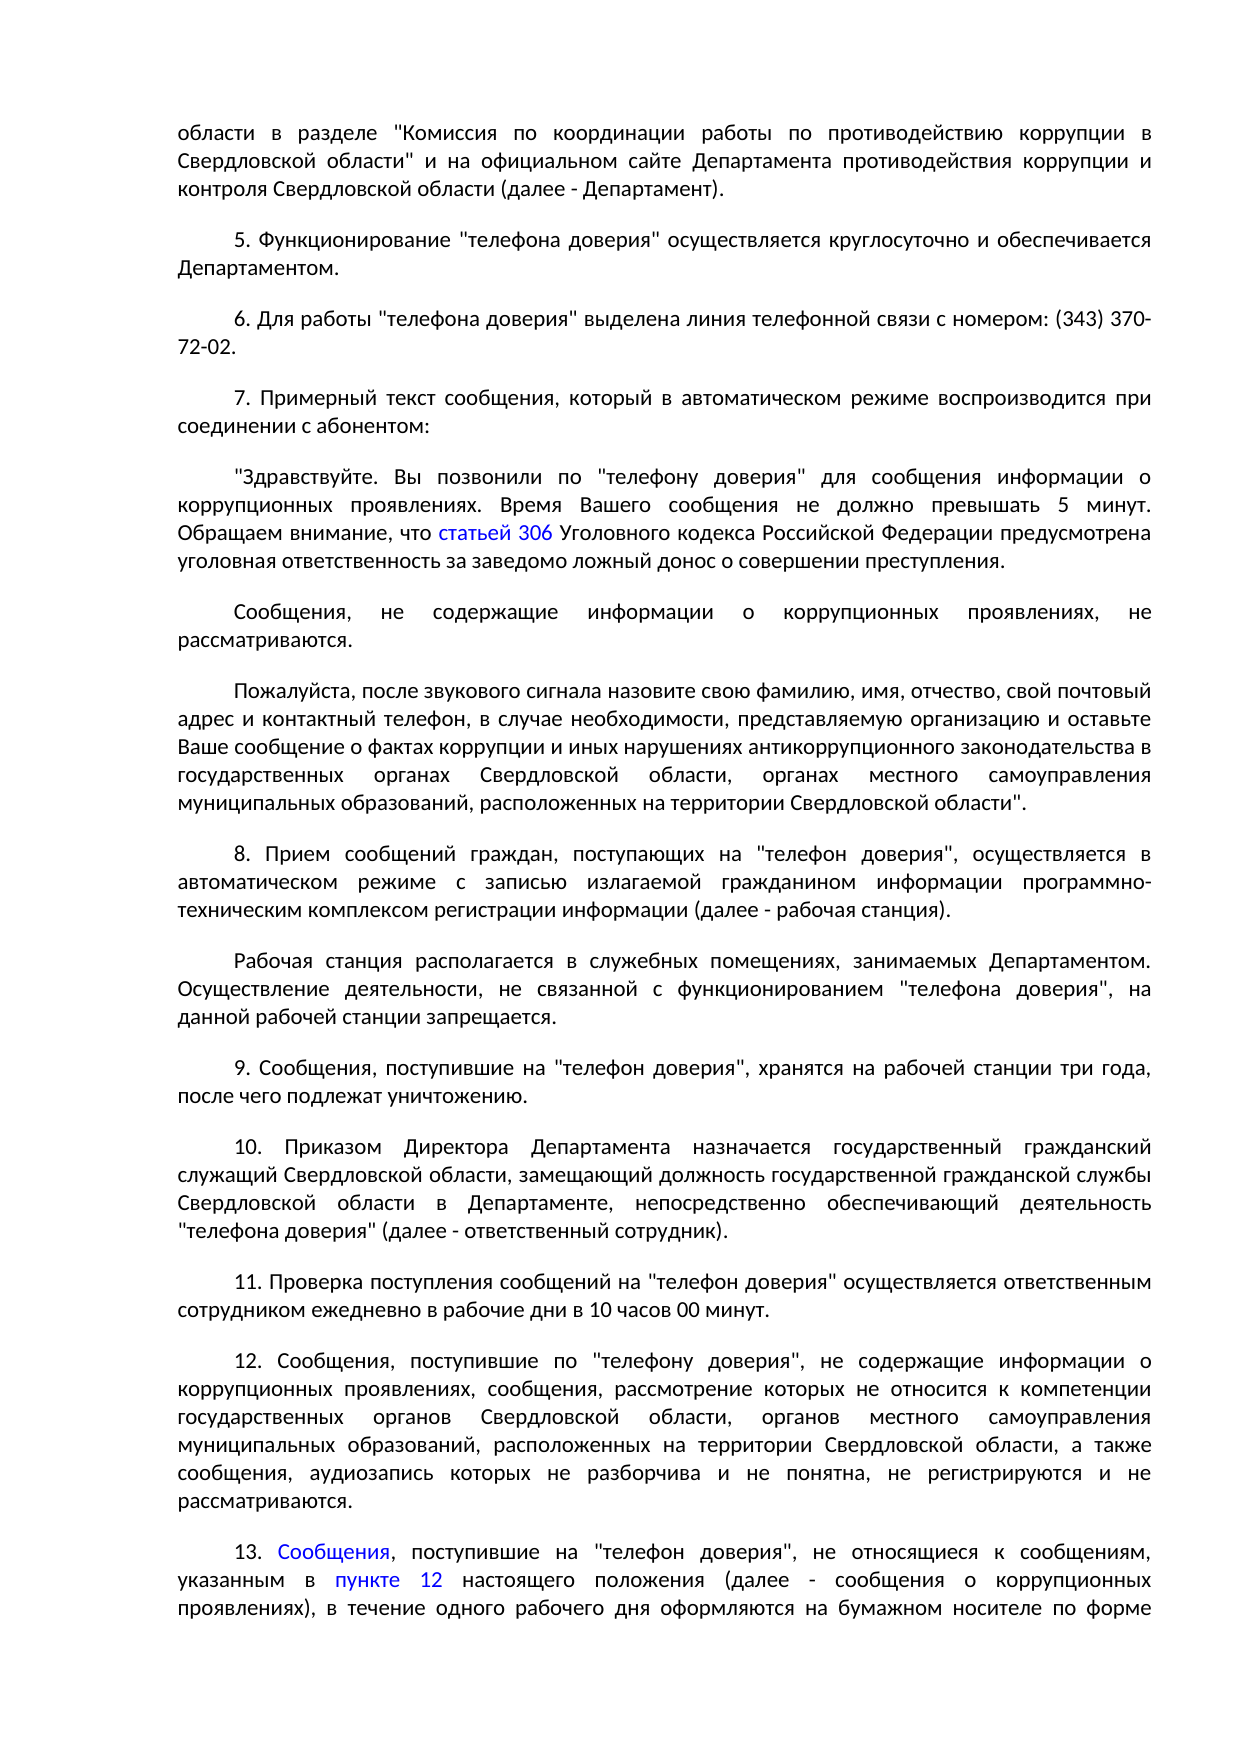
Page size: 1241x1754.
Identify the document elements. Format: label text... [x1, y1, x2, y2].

text 9. Сообщения, поступившие на "телефон доверия", хранятся на рабочей станции три года, после чего подлежат уничтожению. [177, 1053, 1152, 1109]
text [177, 118, 1152, 202]
text 6. Для работы "телефона доверия" выделена линия телефонной связи с номером: (343) 370-72-02. [177, 304, 1152, 360]
text 8. Прием сообщений граждан, поступающих на "телефон доверия", осуществляется в автоматическом режиме с записью излагаемой гражданином информации программно-техническим комплексом регистрации информации (далее - рабочая станция). [177, 839, 1152, 923]
text 7. Примерный текст сообщения, который в автоматическом режиме воспроизводится при соединении с абонентом: [177, 383, 1152, 439]
text 5. Функционирование "телефона доверия" осуществляется круглосуточно и обеспечивается Департаментом. [177, 225, 1152, 281]
text 10. Приказом Директора Департамента назначается государственный гражданский служащий Свердловской области, замещающий должность государственной гражданской службы Свердловской области в Департаменте, непосредственно обеспечивающий деятельность "телефона доверия" (далее - ответственный сотрудник). [177, 1132, 1152, 1244]
text Сообщения, не содержащие информации о коррупционных проявлениях, не рассматриваются. [177, 597, 1152, 653]
text 12. Сообщения, поступившие по "телефону доверия", не содержащие информации о коррупционных проявлениях, сообщения, рассмотрение которых не относится к компетенции государственных органов Свердловской области, органов местного самоуправления муниципальных образований, расположенных на территории Свердловской области, а также сообщения, аудиозапись которых не разборчива и не понятна, не регистрируются и не рассматриваются. [177, 1346, 1152, 1514]
text "Здравствуйте. Вы позвонили по "телефону доверия" для сообщения информации о коррупционных проявлениях. Время Вашего сообщения не должно превышать 5 минут. Обращаем внимание, что статьей 306 Уголовного кодекса Российской Федерации предусмотрена уголовная ответственность за заведомо ложный донос о совершении преступления. [177, 462, 1152, 574]
text 11. Проверка поступления сообщений на "телефон доверия" осуществляется ответственным сотрудником ежедневно в рабочие дни в 10 часов 00 минут. [177, 1267, 1152, 1323]
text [177, 1537, 1152, 1621]
text Пожалуйста, после звукового сигнала назовите свою фамилию, имя, отчество, свой почтовый адрес и контактный телефон, в случае необходимости, представляемую организацию и оставьте Ваше сообщение о фактах коррупции и иных нарушениях антикоррупционного законодательства в государственных органах Свердловской области, органах местного самоуправления муниципальных образований, расположенных на территории Свердловской области". [177, 676, 1152, 816]
text Рабочая станция располагается в служебных помещениях, занимаемых Департаментом. Осуществление деятельности, не связанной с функционированием "телефона доверия", на данной рабочей станции запрещается. [177, 946, 1152, 1030]
